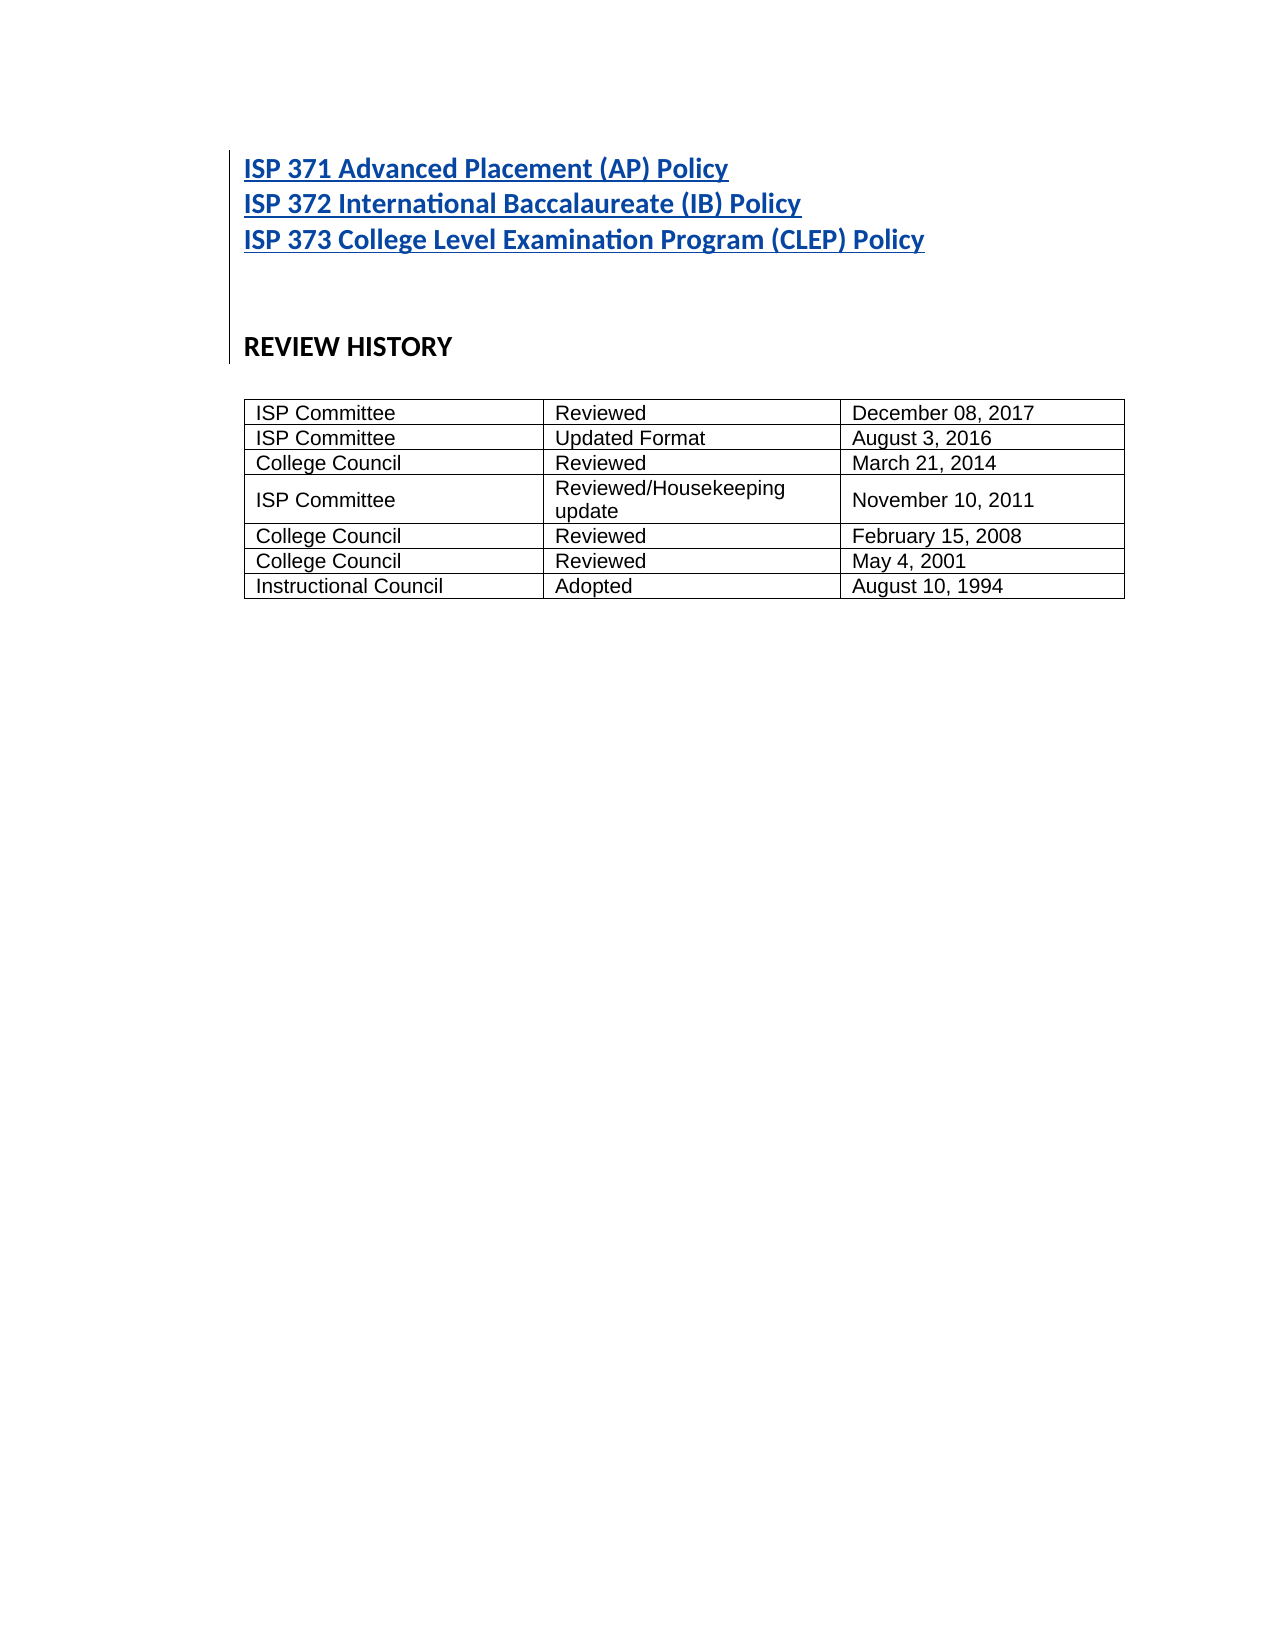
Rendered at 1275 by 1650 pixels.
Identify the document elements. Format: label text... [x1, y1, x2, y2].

table_cell May 4, 2001 [841, 549, 1124, 573]
table_cell August 10, 1994 [841, 574, 1124, 598]
table_cell August 3, 2016 [841, 425, 1124, 449]
table_cell College Council [245, 524, 543, 548]
table_cell ISP Committee [245, 425, 543, 449]
table_cell Reviewed [544, 524, 840, 548]
table_cell Reviewed [544, 549, 840, 573]
table_cell Adopted [544, 574, 840, 598]
table_cell College Council [245, 549, 543, 573]
table_cell February 15, 2008 [841, 524, 1124, 548]
table_cell Updated Format [544, 425, 840, 449]
table_header ISP Committee [245, 400, 543, 424]
table_cell College Council [245, 450, 543, 474]
table_header December 08, 2017 [841, 400, 1124, 424]
table_cell Reviewed [544, 450, 840, 474]
table_cell ISP Committee [245, 475, 543, 523]
table_cell Instructional Council [245, 574, 543, 598]
table_header Reviewed [544, 400, 840, 424]
table_cell Reviewed/Housekeeping update [544, 475, 840, 523]
text REVIEW HISTORY [244, 328, 1125, 364]
table_cell March 21, 2014 [841, 450, 1124, 474]
table_cell November 10, 2011 [841, 475, 1124, 523]
